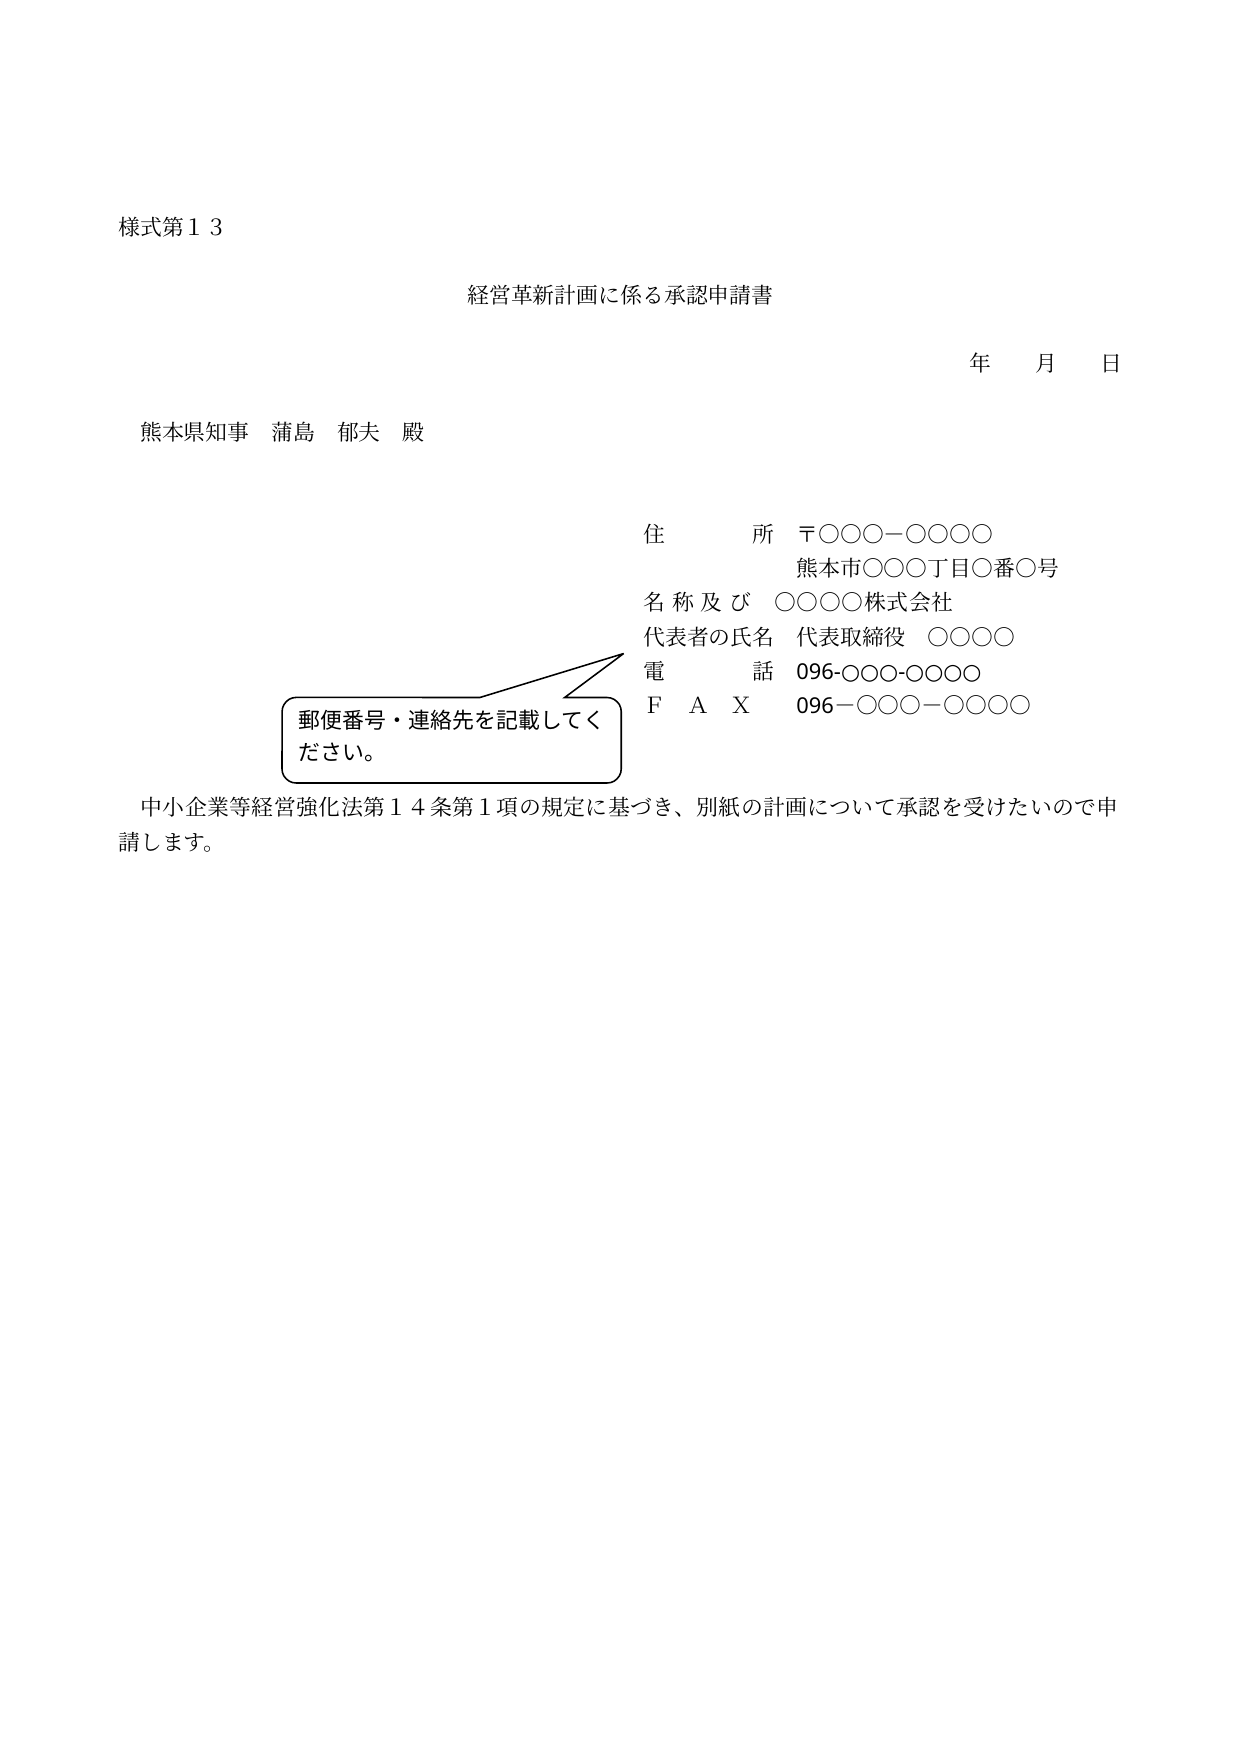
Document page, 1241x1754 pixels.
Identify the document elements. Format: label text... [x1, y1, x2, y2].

text Ｆ Ａ Ｘ 096－○○○－○○○○ [118, 687, 508, 721]
text Ｆ Ａ Ｘ 096－○○○－○○○○ [570, 687, 1122, 721]
text 代表者の氏名 代表取締役 ○○○○ [118, 618, 1122, 653]
text 様式第１３ [118, 208, 1122, 243]
text Ｆ Ａ Ｘ 096－○○○－○○○○ [283, 687, 620, 721]
text 熊本県知事 蒲島 郁夫 殿 [118, 413, 1122, 448]
text 名 称 及 び ○○○○株式会社 [118, 584, 1122, 618]
text 中小企業等経営強化法第１４条第１項の規定に基づき、別紙の計画について承認を受けたいので申請します。 [118, 789, 1122, 858]
text 住 所 〒○○○－○○○○ [118, 516, 1122, 550]
text 経営革新計画に係る承認申請書 [118, 277, 1122, 311]
text 年 月 日 [118, 345, 1122, 379]
text 電 話 096-○○○-○○○○ [582, 653, 1122, 687]
text 熊本市○○○丁目○番○号 [118, 550, 1122, 584]
text 電 話 096-○○○-○○○○ [118, 653, 619, 687]
